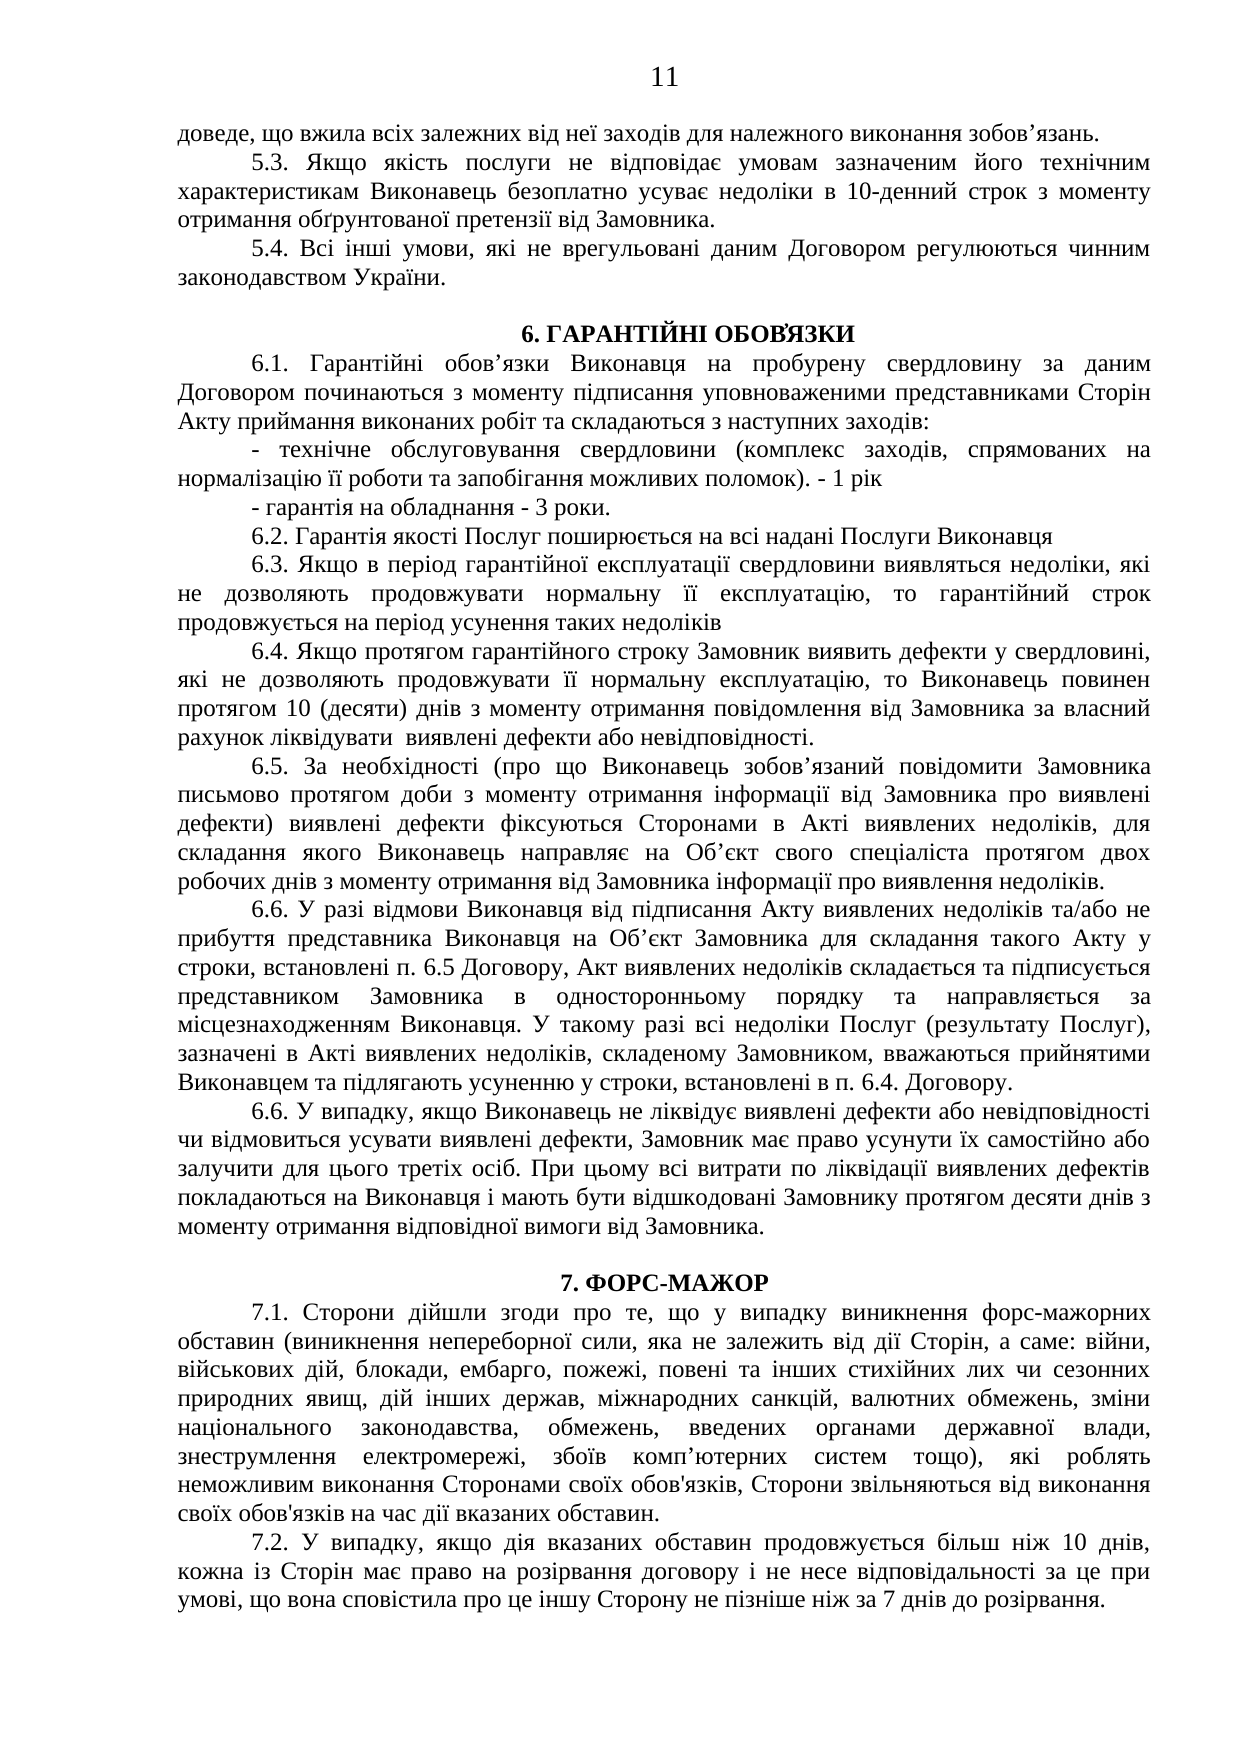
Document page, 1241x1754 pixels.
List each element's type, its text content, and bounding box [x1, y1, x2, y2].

text 6.6. У разі відмови Виконавця від підписання Акту виявлених недоліків та/або не прибуття представника Виконавця на Об’єкт Замовника для складання такого Акту у строки, встановлені п. 6.5 Договору, Акт виявлених недоліків складається та підписується представником Замовника в односторонньому порядку та направляється за місцезнаходженням Виконавця. У такому разі всі недоліки Послуг (результату Послуг), зазначені в Акті виявлених недоліків, складеному Замовником, вважаються прийнятими Виконавцем та підлягають усуненню у строки, встановлені в п. 6.4. Договору. [177, 894, 1152, 1096]
text - гарантія на обладнання - 3 роки. [177, 492, 1152, 521]
text 7.1. Сторони дійшли згоди про те, що у випадку виникнення форс-мажорних обставин (виникнення непереборної сили, яка не залежить від дії Сторін, а саме: війни, військових дій, блокади, ембарго, пожежі, повені та інших стихійних лих чи сезонних природних явищ, дій інших держав, міжнародних санкцій, валютних обмежень, зміни національного законодавства, обмежень, введених органами державної влади, знеструмлення електромережі, збоїв комп’ютерних систем тощо), які роблять неможливим виконання Сторонами своїх обов'язків, Сторони звільняються від виконання своїх обов'язків на час дії вказаних обставин. [177, 1297, 1152, 1527]
text 6.2. Гарантія якості Послуг поширюється на всі надані Послуги Виконавця [177, 521, 1152, 549]
text 6.6. У випадку, якщо Виконавець не ліквідує виявлені дефекти або невідповідності чи відмовиться усувати виявлені дефекти, Замовник має право усунути їх самостійно або залучити для цього третіх осіб. При цьому всі витрати по ліквідації виявлених дефектів покладаються на Виконавця і мають бути відшкодовані Замовнику протягом десяти днів з моменту отримання відповідної вимоги від Замовника. [177, 1096, 1152, 1239]
text 6.1. Гарантійні обов’язки Виконавця на пробурену свердловину за даним Договором починаються з моменту підписання уповноваженими представниками Сторін Акту приймання виконаних робіт та складаються з наступних заходів: [177, 348, 1152, 434]
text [177, 118, 1152, 147]
text 6.4. Якщо протягом гарантійного строку Замовник виявить дефекти у свердловині, які не дозволяють продовжувати її нормальну експлуатацію, то Виконавець повинен протягом 10 (десяти) днів з моменту отримання повідомлення від Замовника за власний рахунок ліквідувати виявлені дефекти або невідповідності. [177, 636, 1152, 751]
text - технічне обслуговування свердловини (комплекс заходів, спрямованих на нормалізацію її роботи та запобігання можливих поломок). - 1 рік [177, 434, 1152, 492]
text 5.3. Якщо якість послуги не відповідає умовам зазначеним його технічним характеристикам Виконавець безоплатно усуває недоліки в 10-денний строк з моменту отримання обґрунтованої претензії від Замовника. [177, 147, 1152, 233]
text 6.3. Якщо в період гарантійної експлуатації свердловини виявляться недоліки, які не дозволяють продовжувати нормальну її експлуатацію, то гарантійний строк продовжується на період усунення таких недоліків [177, 549, 1152, 636]
list 7. ФОРС-МАЖОР [177, 1268, 1152, 1297]
text 6. ГАРАНТІЙНІ ОБОВ҆ЯЗКИ [177, 319, 1152, 348]
text 5.4. Всі інші умови, які не врегульовані даним Договором регулюються чинним законодавством України. [177, 233, 1152, 291]
text 7.2. У випадку, якщо дія вказаних обставин продовжується більш ніж 10 днів, кожна із Сторін має право на розірвання договору і не несе відповідальності за це при умові, що вона сповістила про це іншу Сторону не пізніше ніж за 7 днів до розірвання. [177, 1527, 1152, 1613]
text 6.5. За необхідності (про що Виконавець зобов’язаний повідомити Замовника письмово протягом доби з моменту отримання інформації від Замовника про виявлені дефекти) виявлені дефекти фіксуються Сторонами в Акті виявлених недоліків, для складання якого Виконавець направляє на Об’єкт свого спеціаліста протягом двох робочих днів з моменту отримання від Замовника інформації про виявлення недоліків. [177, 751, 1152, 894]
